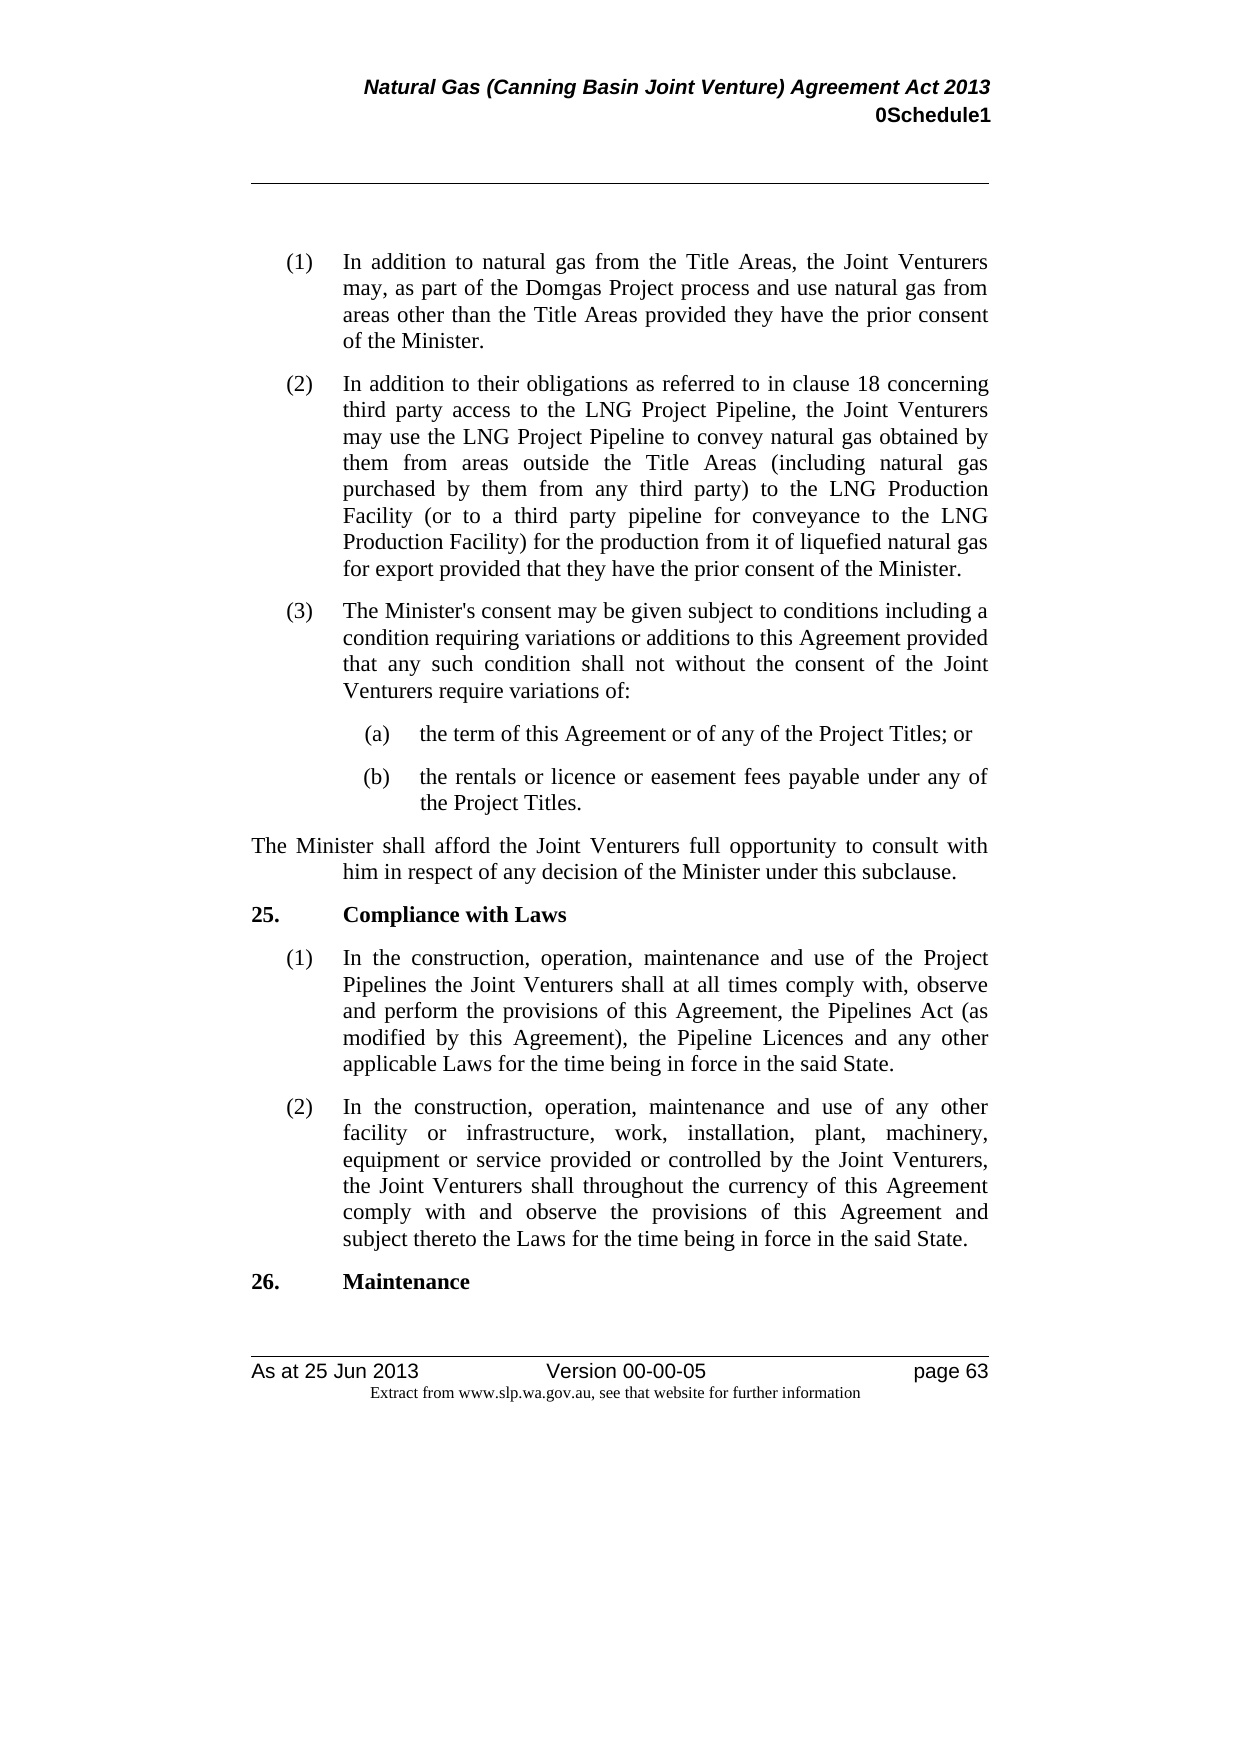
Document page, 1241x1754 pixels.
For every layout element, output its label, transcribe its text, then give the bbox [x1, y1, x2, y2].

text (2) In the construction, operation, maintenance and use of any other facility or infrastructure, work, installation, plant, machinery, equipment or service provided or controlled by the Joint Venturers, the Joint Venturers shall throughout the currency of this Agreement comply with and observe the provisions of this Agreement and subject thereto the Laws for the time being in force in the said State. [251, 1093, 989, 1251]
text (2) In addition to their obligations as referred to in clause 18 concerning third party access to the LNG Project Pipeline, the Joint Venturers may use the LNG Project Pipeline to convey natural gas obtained by them from areas outside the Title Areas (including natural gas purchased by them from any third party) to the LNG Production Facility (or to a third party pipeline for conveyance to the LNG Production Facility) for the production from it of liquefied natural gas for export provided that they have the prior consent of the Minister. [251, 370, 989, 581]
text (1) In addition to natural gas from the Title Areas, the Joint Venturers may, as part of the Domgas Project process and use natural gas from areas other than the Title Areas provided they have the prior consent of the Minister. [251, 248, 989, 353]
text 26. Maintenance [251, 1268, 989, 1294]
text (a) the term of this Agreement or of any of the Project Titles; or [251, 720, 989, 746]
text The Minister shall afford the Joint Venturers full opportunity to consult with him in respect of any decision of the Minister under this subclause. [251, 832, 989, 885]
text (3) The Minister's consent may be given subject to conditions including a condition requiring variations or additions to this Agreement provided that any such condition shall not without the consent of the Joint Venturers require variations of: [251, 598, 989, 703]
text (b) the rentals or licence or easement fees payable under any of the Project Titles. [251, 763, 989, 815]
text 25. Compliance with Laws [251, 901, 989, 928]
text (1) In the construction, operation, maintenance and use of the Project Pipelines the Joint Venturers shall at all times comply with, observe and perform the provisions of this Agreement, the Pipelines Act (as modified by this Agreement), the Pipeline Licences and any other applicable Laws for the time being in force in the said State. [251, 944, 989, 1076]
